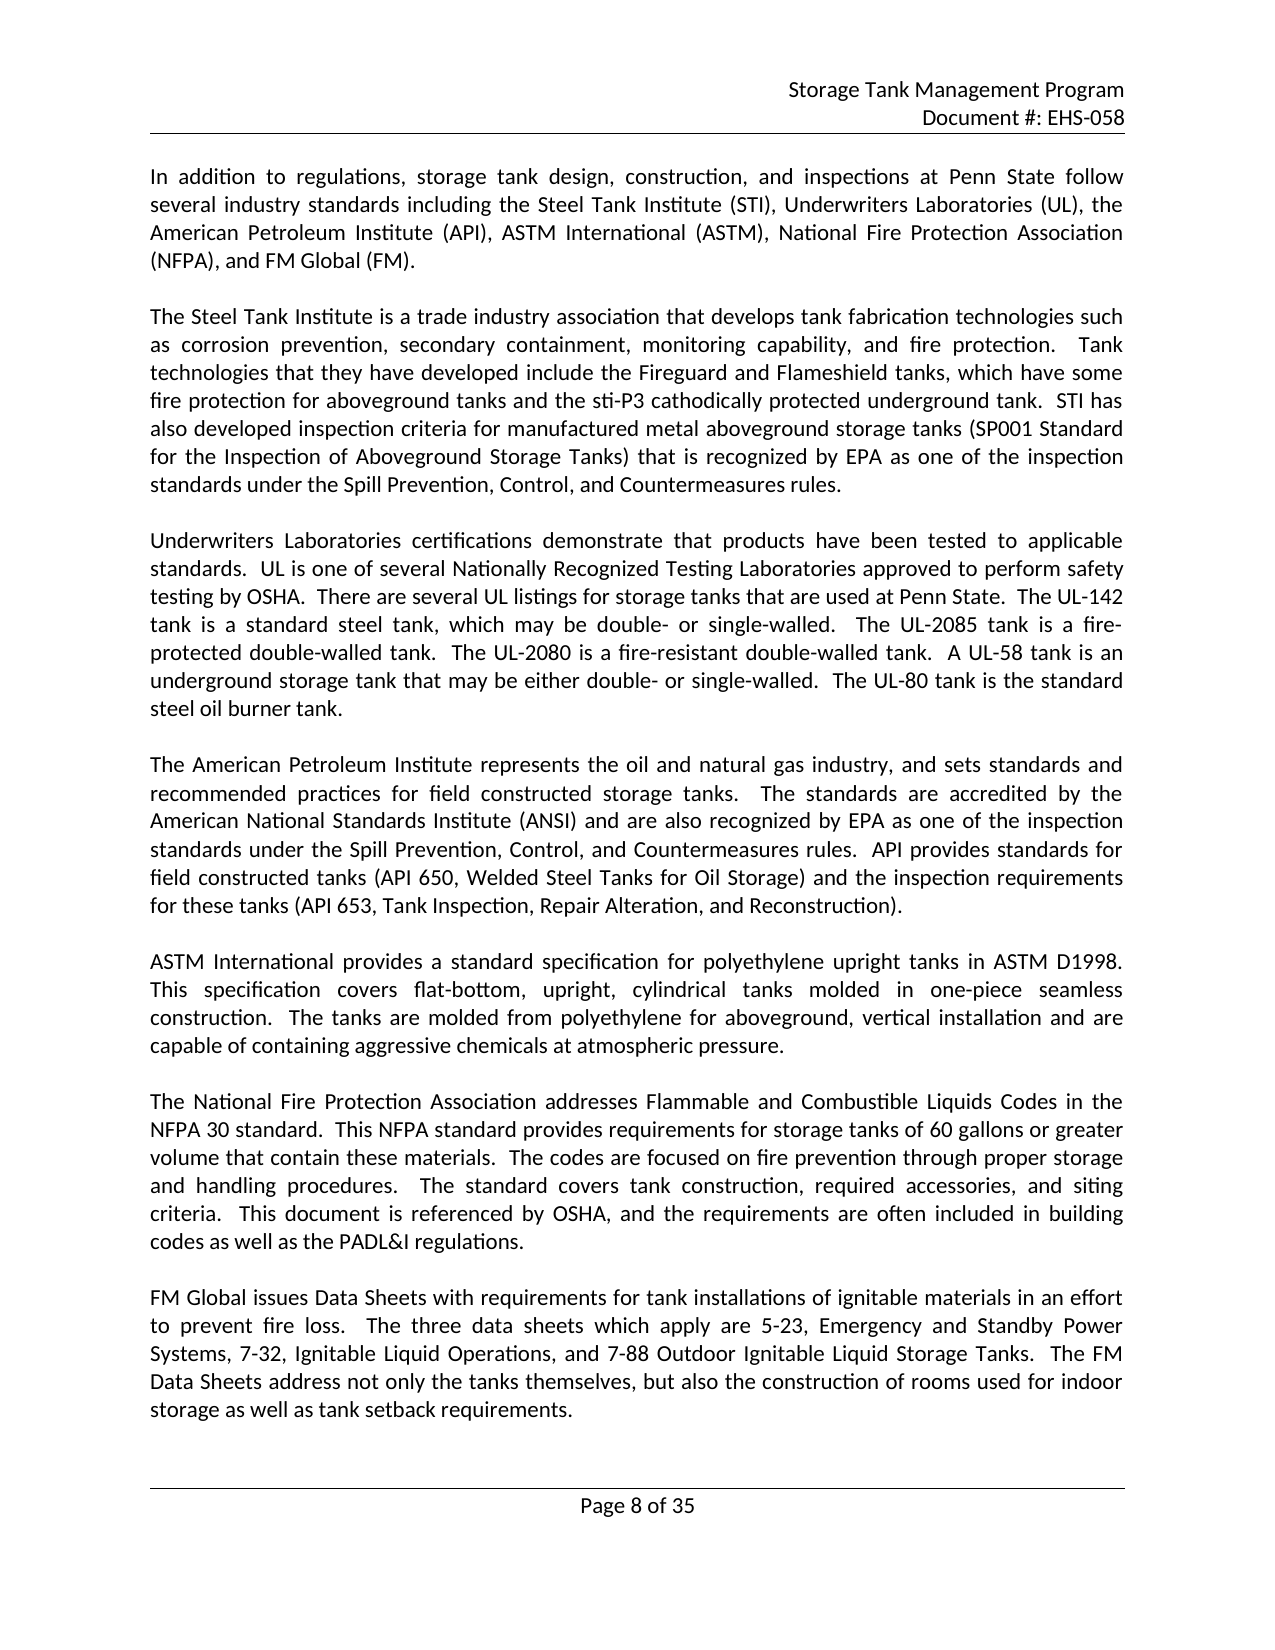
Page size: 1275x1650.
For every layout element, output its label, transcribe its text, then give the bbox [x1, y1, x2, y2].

text In addition to regulations, storage tank design, construction, and inspections at Penn State follow several industry standards including the Steel Tank Institute (STI), Underwriters Laboratories (UL), the American Petroleum Institute (API), ASTM International (ASTM), National Fire Protection Association (NFPA), and FM Global (FM). [150, 162, 1125, 274]
text The American Petroleum Institute represents the oil and natural gas industry, and sets standards and recommended practices for field constructed storage tanks. The standards are accredited by the American National Standards Institute (ANSI) and are also recognized by EPA as one of the inspection standards under the Spill Prevention, Control, and Countermeasures rules. API provides standards for field constructed tanks (API 650, Welded Steel Tanks for Oil Storage) and the inspection requirements for these tanks (API 653, Tank Inspection, Repair Alteration, and Reconstruction). [150, 751, 1125, 919]
text FM Global issues Data Sheets with requirements for tank installations of ignitable materials in an effort to prevent fire loss. The three data sheets which apply are 5-23, Emergency and Standby Power Systems, 7-32, Ignitable Liquid Operations, and 7-88 Outdoor Ignitable Liquid Storage Tanks. The FM Data Sheets address not only the tanks themselves, but also the construction of rooms used for indoor storage as well as tank setback requirements. [150, 1283, 1125, 1423]
text ASTM International provides a standard specification for polyethylene upright tanks in ASTM D1998. This specification covers flat-bottom, upright, cylindrical tanks molded in one-piece seamless construction. The tanks are molded from polyethylene for aboveground, vertical installation and are capable of containing aggressive chemicals at atmospheric pressure. [150, 947, 1125, 1059]
text The National Fire Protection Association addresses Flammable and Combustible Liquids Codes in the NFPA 30 standard. This NFPA standard provides requirements for storage tanks of 60 gallons or greater volume that contain these materials. The codes are focused on fire prevention through proper storage and handling procedures. The standard covers tank construction, required accessories, and siting criteria. This document is referenced by OSHA, and the requirements are often included in building codes as well as the PADL&I regulations. [150, 1087, 1125, 1255]
text The Steel Tank Institute is a trade industry association that develops tank fabrication technologies such as corrosion prevention, secondary containment, monitoring capability, and fire protection. Tank technologies that they have developed include the Fireguard and Flameshield tanks, which have some fire protection for aboveground tanks and the sti-P3 cathodically protected underground tank. STI has also developed inspection criteria for manufactured metal aboveground storage tanks (SP001 Standard for the Inspection of Aboveground Storage Tanks) that is recognized by EPA as one of the inspection standards under the Spill Prevention, Control, and Countermeasures rules. [150, 302, 1125, 498]
text Underwriters Laboratories certifications demonstrate that products have been tested to applicable standards. UL is one of several Nationally Recognized Testing Laboratories approved to perform safety testing by OSHA. There are several UL listings for storage tanks that are used at Penn State. The UL-142 tank is a standard steel tank, which may be double- or single-walled. The UL-2085 tank is a fire-protected double-walled tank. The UL-2080 is a fire-resistant double-walled tank. A UL-58 tank is an underground storage tank that may be either double- or single-walled. The UL-80 tank is the standard steel oil burner tank. [150, 526, 1125, 723]
